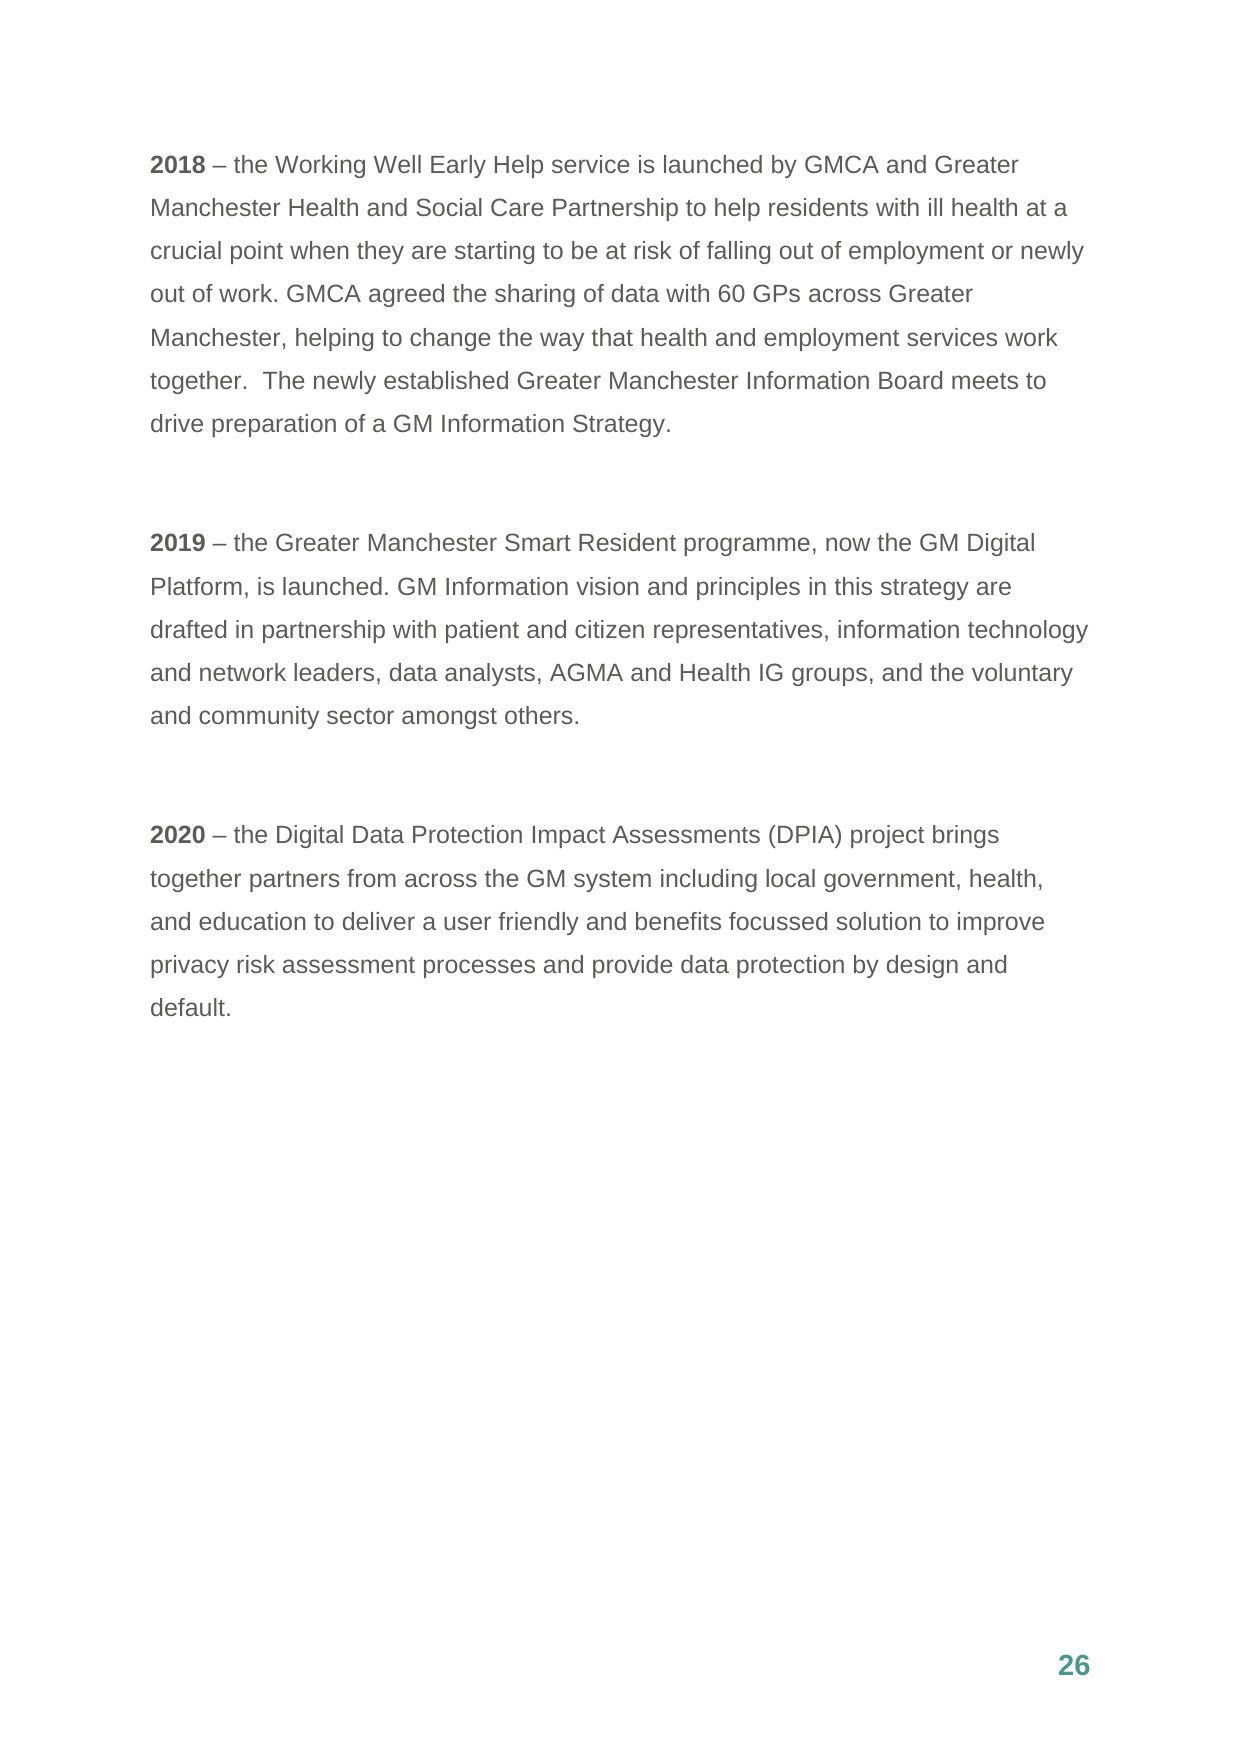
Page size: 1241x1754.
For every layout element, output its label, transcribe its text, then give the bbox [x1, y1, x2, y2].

text 2018 – the Working Well Early Help service is launched by GMCA and Greater Manchester Health and Social Care Partnership to help residents with ill health at a crucial point when they are starting to be at risk of falling out of employment or newly out of work. GMCA agreed the sharing of data with 60 GPs across Greater Manchester, helping to change the way that health and employment services work together. The newly established Greater Manchester Information Board meets to drive preparation of a GM Information Strategy. [150, 150, 1090, 437]
text 2019 – the Greater Manchester Smart Resident programme, now the GM Digital Platform, is launched. GM Information vision and principles in this strategy are drafted in partnership with patient and citizen representatives, information technology and network leaders, data analysts, AGMA and Health IG groups, and the voluntary and community sector amongst others. [150, 528, 1090, 729]
text 2020 – the Digital Data Protection Impact Assessments (DPIA) project brings together partners from across the GM system including local government, health, and education to deliver a user friendly and benefits focussed solution to improve privacy risk assessment processes and provide data protection by design and default. [150, 820, 1090, 1022]
